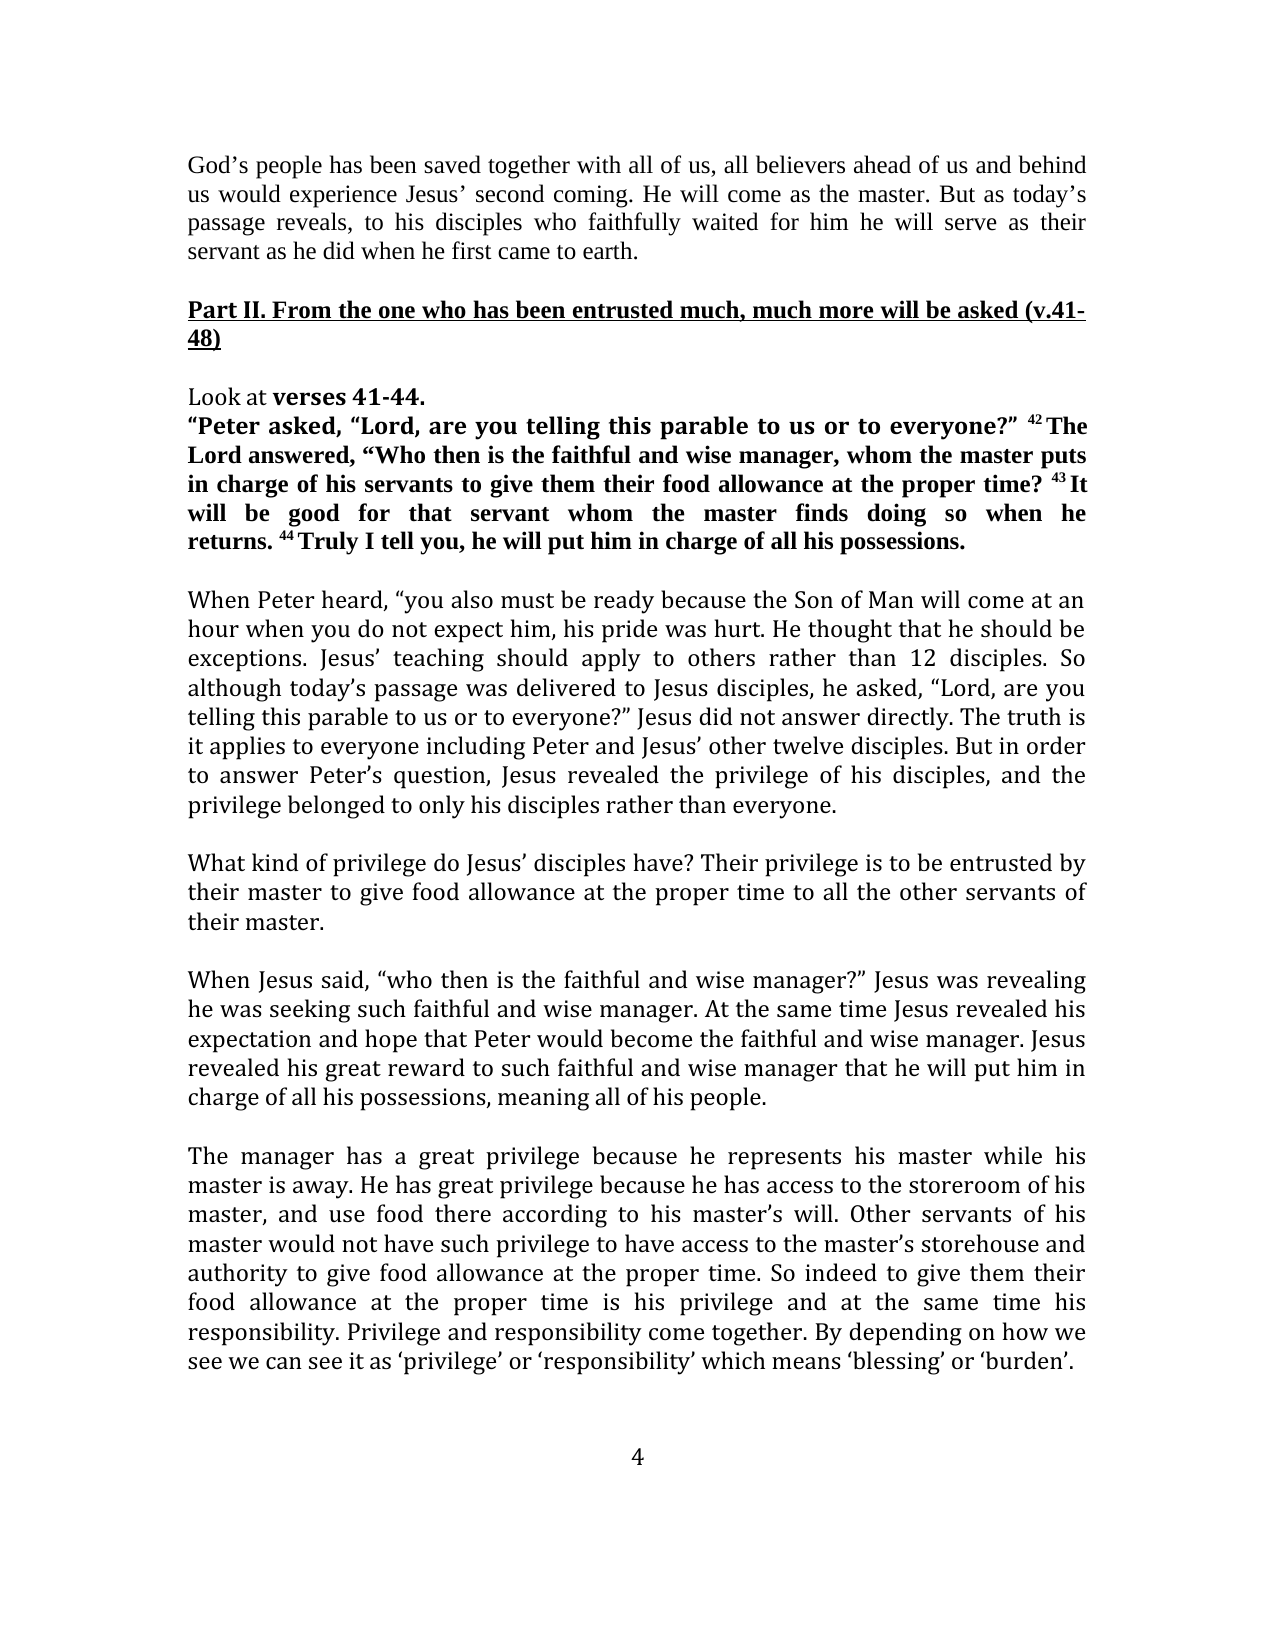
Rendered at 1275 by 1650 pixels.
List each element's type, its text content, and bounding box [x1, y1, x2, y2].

text What kind of privilege do Jesus’ disciples have? Their privilege is to be entrusted by their master to give food allowance at the proper time to all the other servants of their master. [187, 848, 1087, 936]
text Look at verses 41-44. [187, 382, 1087, 411]
text Part II. From the one who has been entrusted much, much more will be asked (v.41-48) [187, 294, 1087, 352]
text The manager has a great privilege because he represents his master while his master is away. He has great privilege because he has access to the storeroom of his master, and use food there according to his master’s will. Other servants of his master would not have such privilege to have access to the master’s storehouse and authority to give food allowance at the proper time. So indeed to give them their food allowance at the proper time is his privilege and at the same time his responsibility. Privilege and responsibility come together. By depending on how we see we can see it as ‘privilege’ or ‘responsibility’ which means ‘blessing’ or ‘burden’. [187, 1141, 1087, 1375]
text When Peter heard, “you also must be ready because the Son of Man will come at an hour when you do not expect him, his pride was hurt. He thought that he should be exceptions. Jesus’ teaching should apply to others rather than 12 disciples. So although today’s passage was delivered to Jesus disciples, he asked, “Lord, are you telling this parable to us or to everyone?” Jesus did not answer directly. The truth is it applies to everyone including Peter and Jesus’ other twelve disciples. But in order to answer Peter’s question, Jesus revealed the privilege of his disciples, and the privilege belonged to only his disciples rather than everyone. [187, 584, 1087, 818]
text When Jesus said, “who then is the faithful and wise manager?” Jesus was revealing he was seeking such faithful and wise manager. At the same time Jesus revealed his expectation and hope that Peter would become the faithful and wise manager. Jesus revealed his great reward to such faithful and wise manager that he will put him in charge of all his possessions, meaning all of his people. [187, 965, 1087, 1111]
text “Peter asked, “Lord, are you telling this parable to us or to everyone?” 42 The Lord answered, “Who then is the faithful and wise manager, whom the master puts in charge of his servants to give them their food allowance at the proper time? 43 It will be good for that servant whom the master finds doing so when he returns. 44 Truly I tell you, he will put him in charge of all his possessions. [187, 411, 1087, 555]
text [187, 150, 1087, 265]
